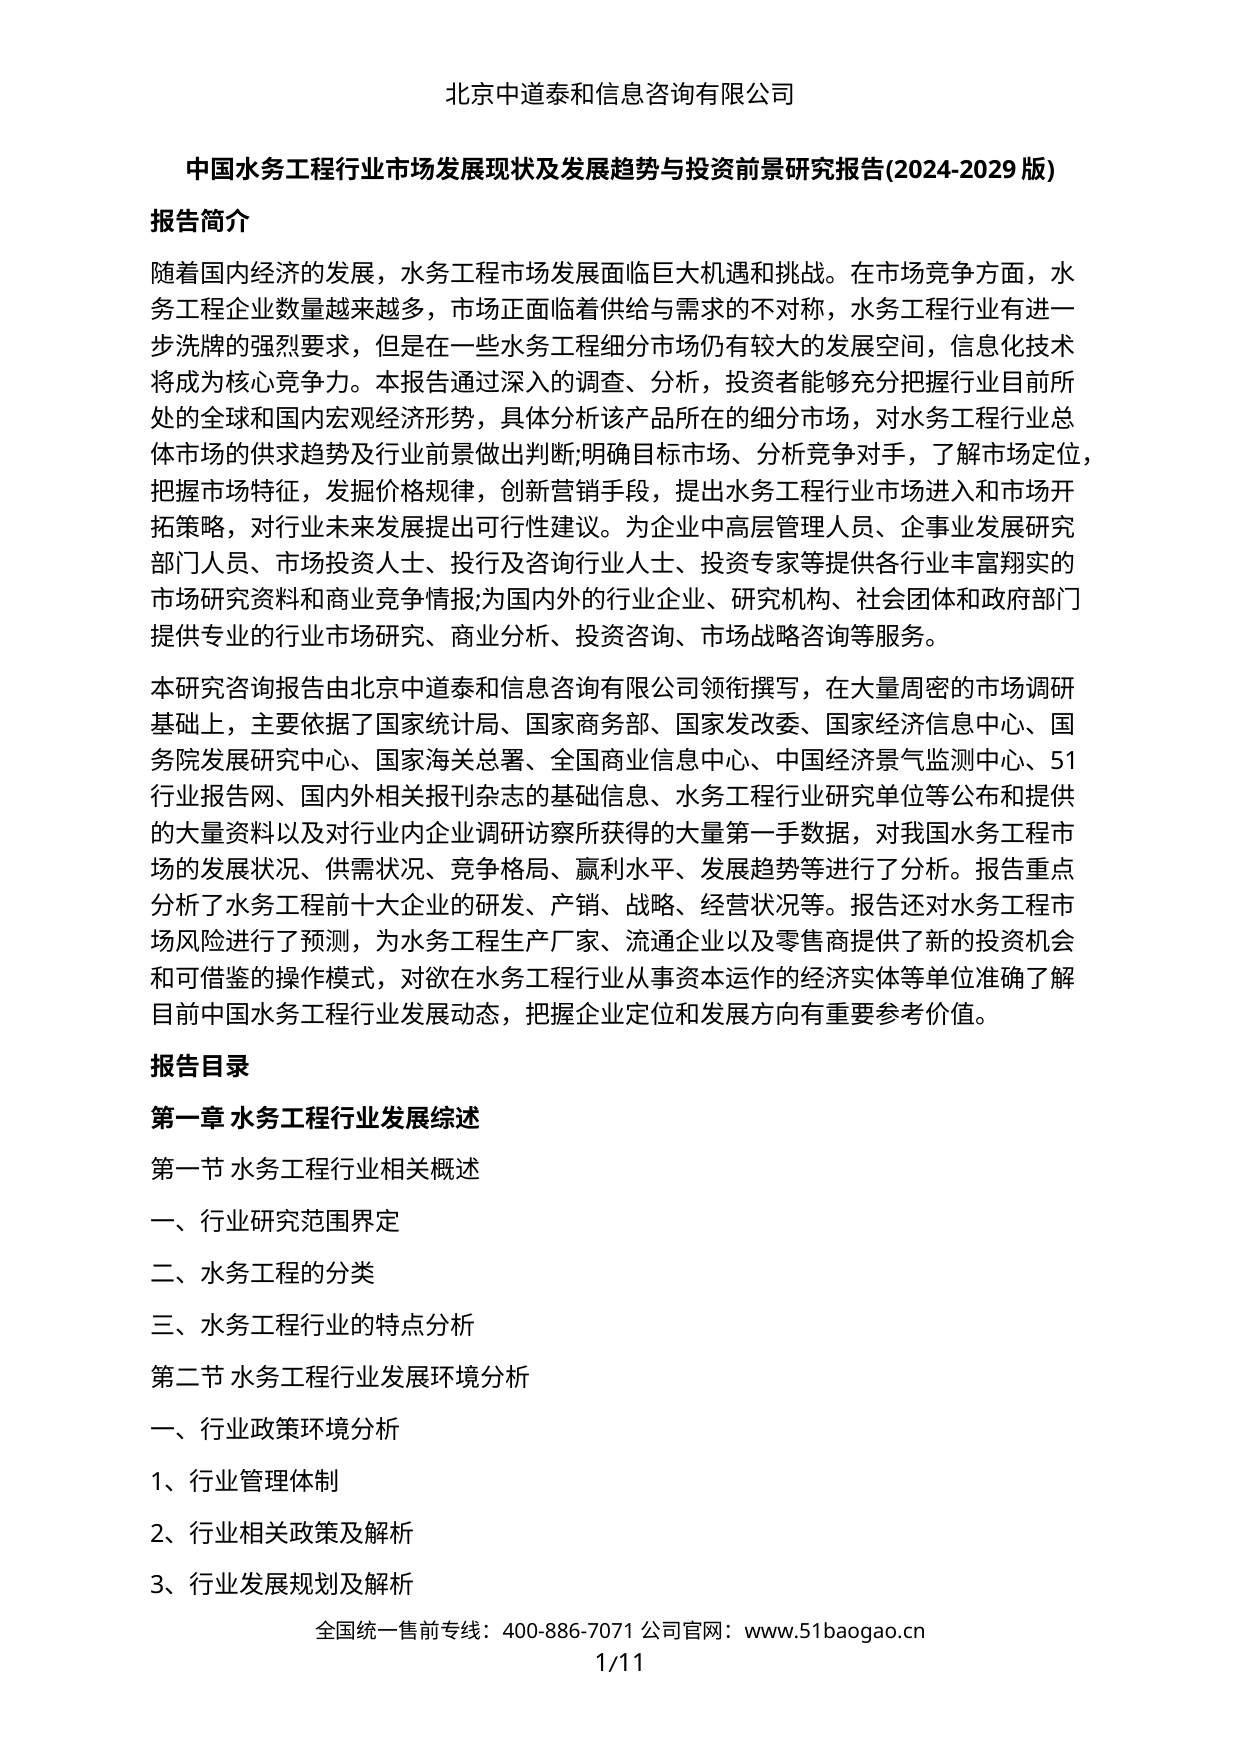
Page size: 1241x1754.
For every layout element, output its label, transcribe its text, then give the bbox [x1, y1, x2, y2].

text 第一节 水务工程行业相关概述 [150, 1150, 1090, 1186]
text 第二节 水务工程行业发展环境分析 [150, 1357, 1090, 1394]
text 本研究咨询报告由北京中道泰和信息咨询有限公司领衔撰写，在大量周密的市场调研基础上，主要依据了国家统计局、国家商务部、国家发改委、国家经济信息中心、国务院发展研究中心、国家海关总署、全国商业信息中心、中国经济景气监测中心、51行业报告网、国内外相关报刊杂志的基础信息、水务工程行业研究单位等公布和提供的大量资料以及对行业内企业调研访察所获得的大量第一手数据，对我国水务工程市场的发展状况、供需状况、竞争格局、赢利水平、发展趋势等进行了分析。报告重点分析了水务工程前十大企业的研发、产销、战略、经营状况等。报告还对水务工程市场风险进行了预测，为水务工程生产厂家、流通企业以及零售商提供了新的投资机会和可借鉴的操作模式，对欲在水务工程行业从事资本运作的经济实体等单位准确了解目前中国水务工程行业发展动态，把握企业定位和发展方向有重要参考价值。 [150, 668, 1090, 1031]
text 3、行业发展规划及解析 [150, 1565, 1090, 1601]
text 二、水务工程的分类 [150, 1254, 1090, 1290]
text 1、行业管理体制 [150, 1461, 1090, 1497]
text 三、水务工程行业的特点分析 [150, 1306, 1090, 1342]
text 随着国内经济的发展，水务工程市场发展面临巨大机遇和挑战。在市场竞争方面，水务工程企业数量越来越多，市场正面临着供给与需求的不对称，水务工程行业有进一步洗牌的强烈要求，但是在一些水务工程细分市场仍有较大的发展空间，信息化技术将成为核心竞争力。本报告通过深入的调查、分析，投资者能够充分把握行业目前所处的全球和国内宏观经济形势，具体分析该产品所在的细分市场，对水务工程行业总体市场的供求趋势及行业前景做出判断;明确目标市场、分析竞争对手，了解市场定位，把握市场特征，发掘价格规律，创新营销手段，提出水务工程行业市场进入和市场开拓策略，对行业未来发展提出可行性建议。为企业中高层管理人员、企事业发展研究部门人员、市场投资人士、投行及咨询行业人士、投资专家等提供各行业丰富翔实的市场研究资料和商业竞争情报;为国内外的行业企业、研究机构、社会团体和政府部门提供专业的行业市场研究、商业分析、投资咨询、市场战略咨询等服务。 [150, 254, 1090, 652]
text 2、行业相关政策及解析 [150, 1513, 1090, 1549]
text 报告简介 [150, 202, 1090, 238]
text 一、行业研究范围界定 [150, 1202, 1090, 1238]
text 一、行业政策环境分析 [150, 1409, 1090, 1446]
text 第一章 水务工程行业发展综述 [150, 1098, 1090, 1134]
text 中国水务工程行业市场发展现状及发展趋势与投资前景研究报告(2024-2029版) [150, 150, 1090, 186]
text 报告目录 [150, 1046, 1090, 1082]
